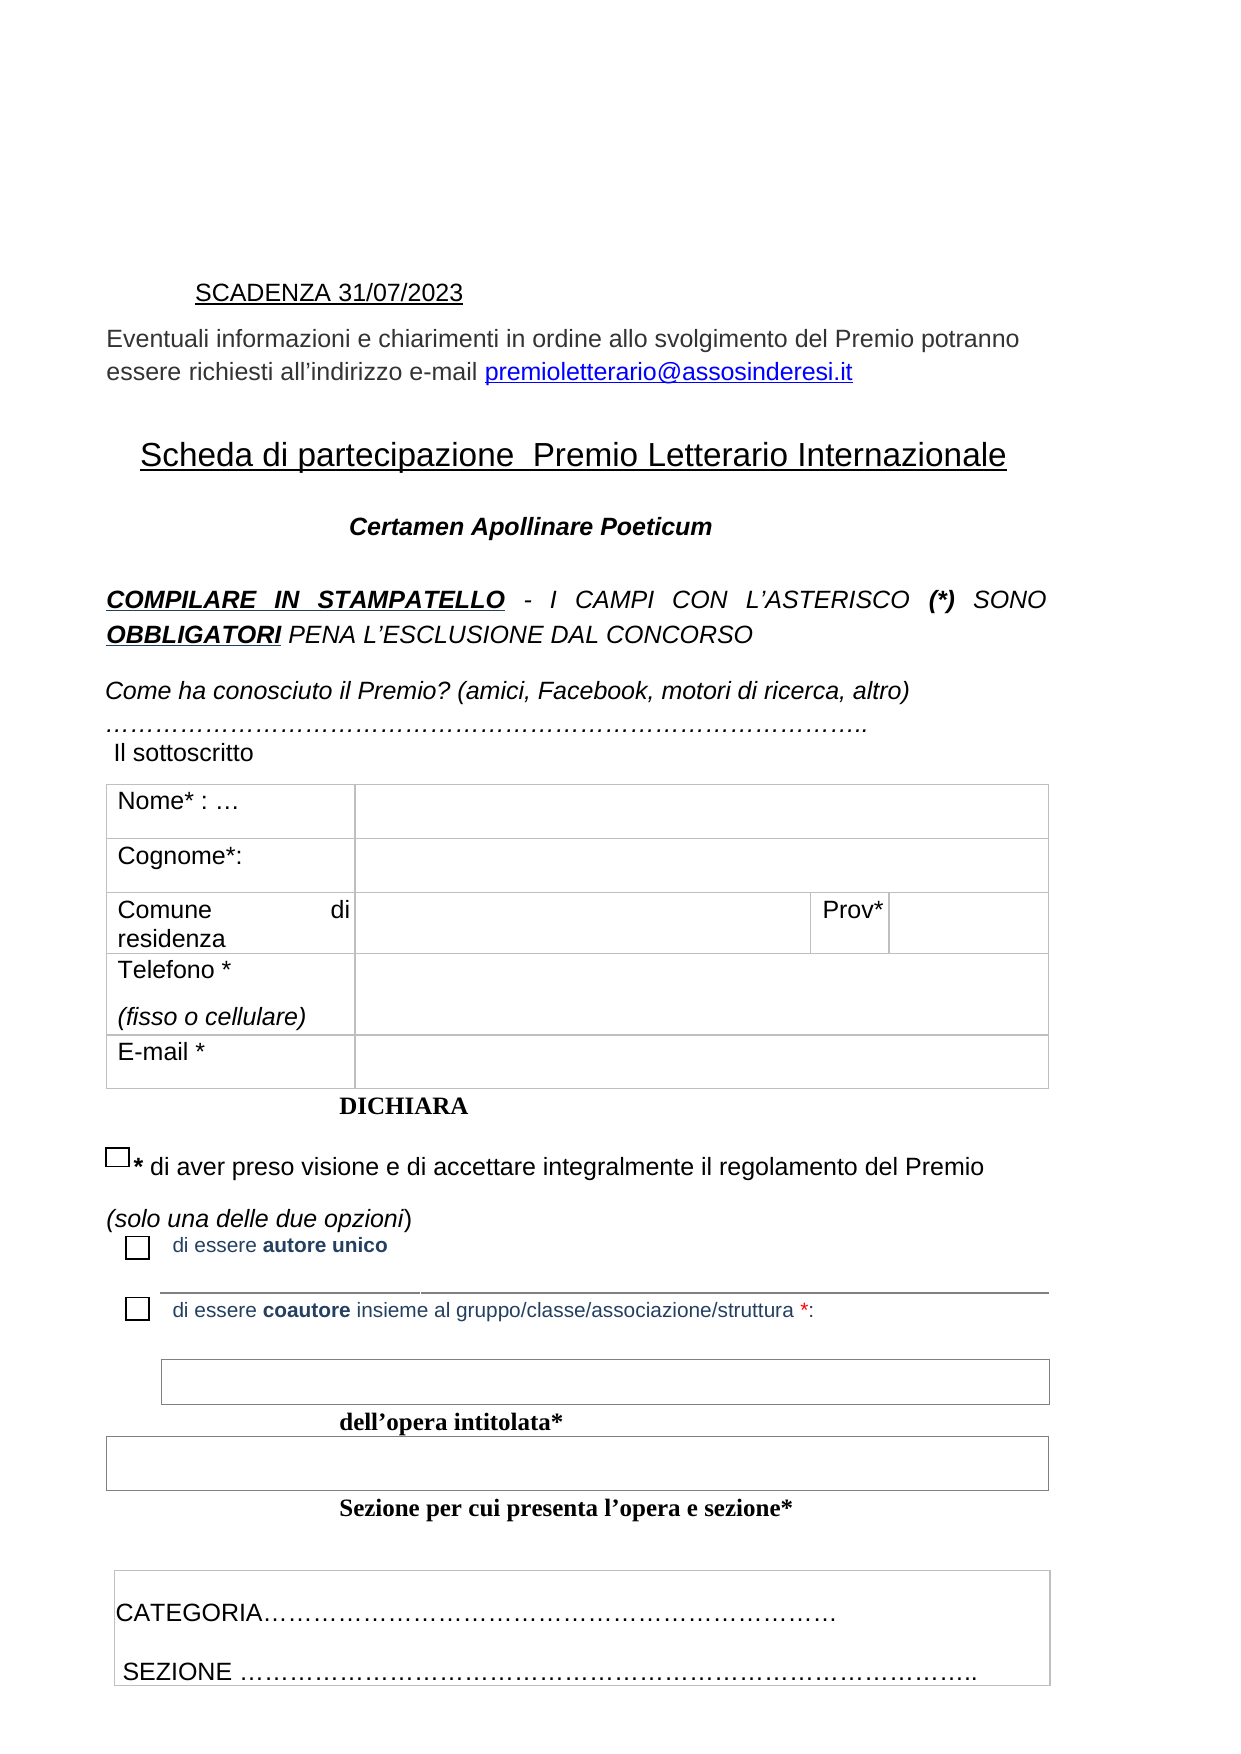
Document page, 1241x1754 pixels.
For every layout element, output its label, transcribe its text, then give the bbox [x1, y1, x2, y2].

text (solo una delle due opzioni) [106, 1204, 1042, 1233]
table_cell Comune di residenza [107, 893, 354, 952]
text ……………………………………………………………………………….. [105, 709, 1049, 738]
table_cell [890, 893, 1048, 952]
table_cell [356, 839, 1048, 892]
table_header Nome* : … [107, 785, 354, 838]
table_cell [356, 954, 1048, 1034]
text Eventuali informazioni e chiarimenti in ordine allo svolgimento del Premio potranno essere richiesti all’indirizzo e-mail premioletterario@assosinderesi.it [106, 324, 1037, 386]
text CATEGORIA…………………………………………………………… [115, 1571, 1049, 1627]
subtitle Scheda di partecipazione Premio Letterario Internazionale [106, 435, 1041, 474]
table_cell [356, 1036, 1048, 1088]
table_cell Prov* [811, 893, 888, 952]
text Come ha conosciuto il Premio? (amici, Facebook, motori di ricerca, altro) [105, 676, 1049, 705]
text * di aver preso visione e di accettare integralmente il regolamento del Premio [106, 1148, 1049, 1180]
table_header [162, 1360, 1049, 1404]
text SEZIONE …………………………………………………………………………….. [115, 1628, 1049, 1685]
table_cell E-mail * [107, 1036, 354, 1088]
table_header [107, 1437, 1048, 1490]
text SCADENZA 31/07/2023 [195, 278, 816, 307]
table_cell Cognome*: [107, 839, 354, 892]
subtitle DICHIARA [339, 1091, 1041, 1120]
text COMPILARE IN STAMPATELLO - I CAMPI CON L’ASTERISCO (*) SONO OBBLIGATORI PENA L’ESCLUSIONE DAL CONCORSO [106, 585, 1049, 648]
table_cell Telefono * (fisso o cellulare) [107, 954, 354, 1034]
text Certamen Apollinare Poeticum [106, 512, 1041, 541]
subtitle Sezione per cui presenta l’opera e sezione* [339, 1493, 1041, 1522]
text Il sottoscritto [106, 738, 1049, 767]
subtitle dell’opera intitolata* [339, 1407, 1041, 1436]
table_cell [356, 893, 810, 952]
table_header [356, 785, 1048, 838]
